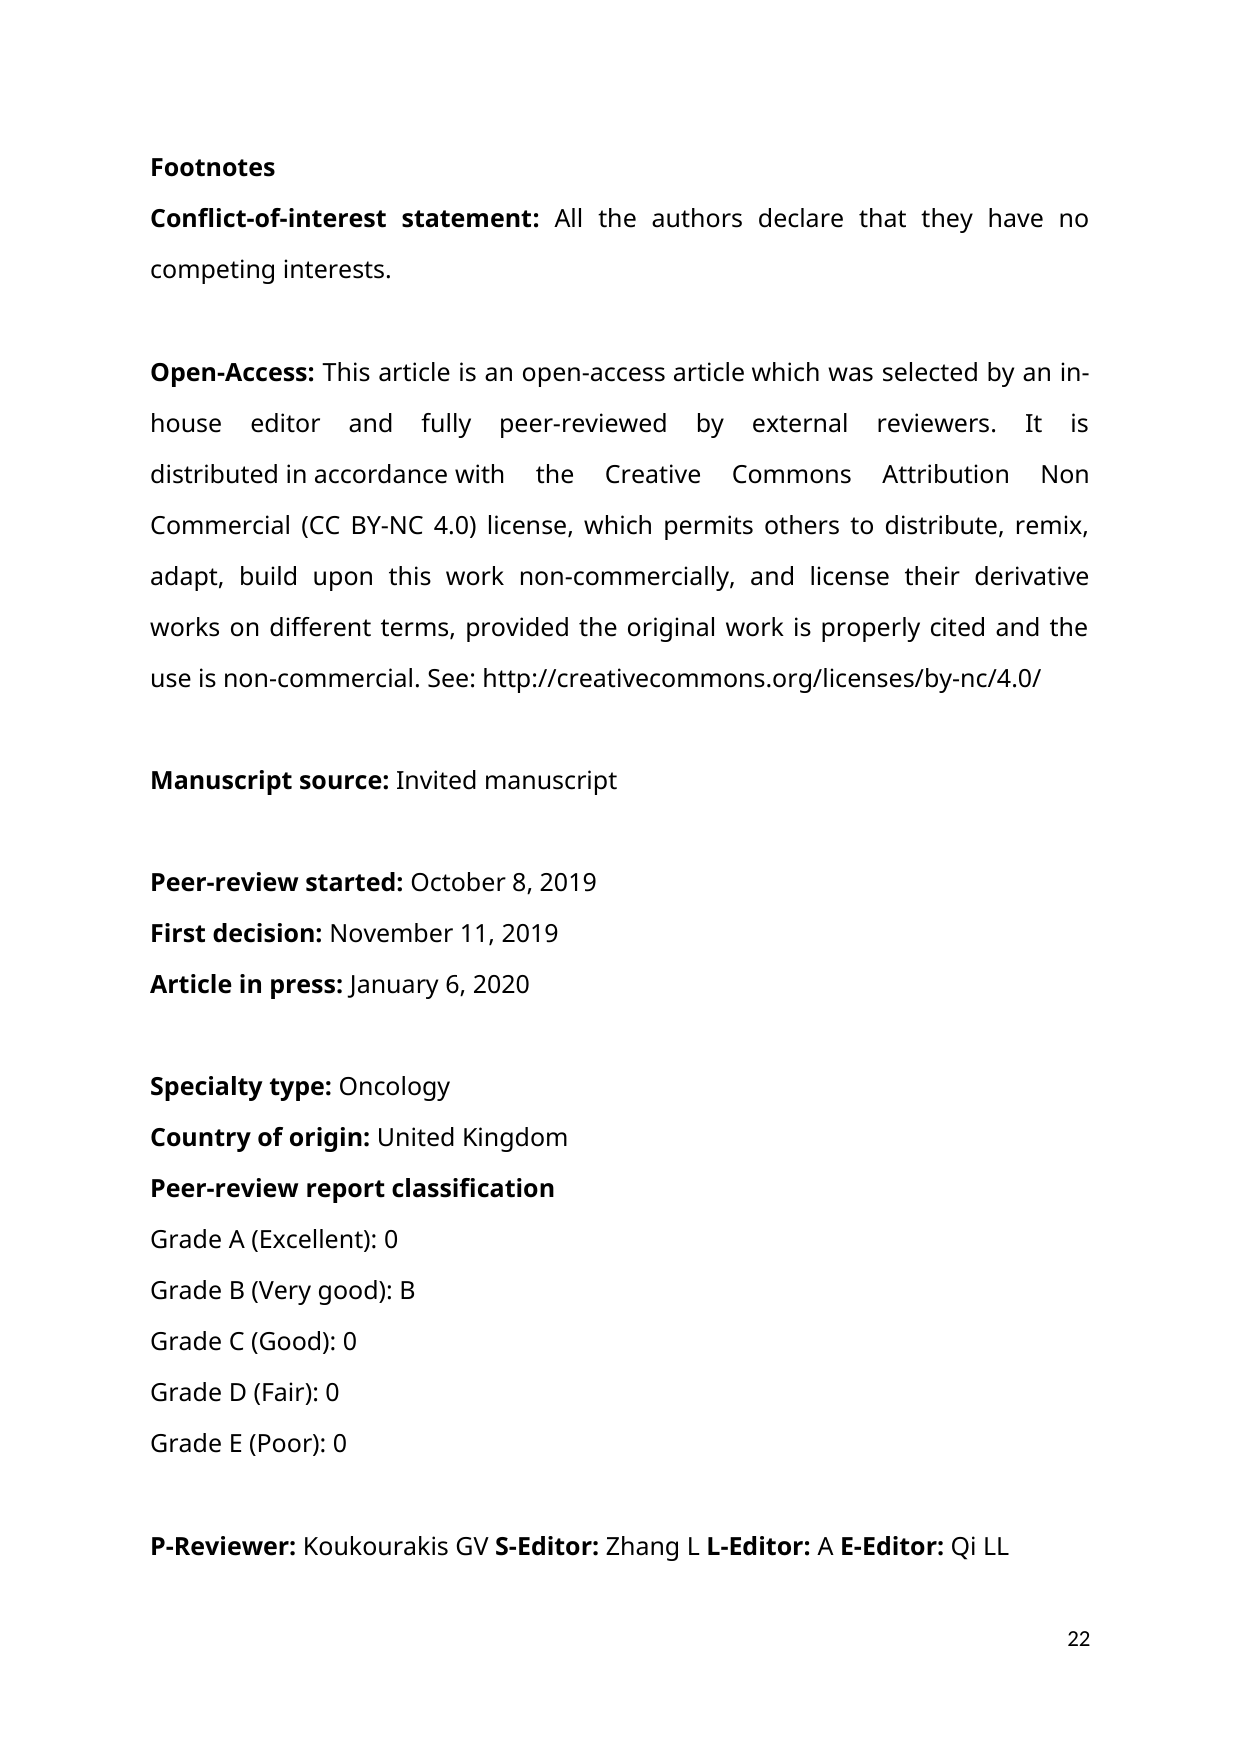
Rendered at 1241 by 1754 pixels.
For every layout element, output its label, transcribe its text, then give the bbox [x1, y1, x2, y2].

text Peer-review report classification [150, 1171, 1090, 1205]
text Country of origin: United Kingdom [150, 1120, 1090, 1154]
text Specialty type: Oncology [150, 1069, 1090, 1103]
text Grade A (Excellent): 0 [150, 1222, 1090, 1256]
text P-Reviewer: Koukourakis GV S-Editor: Zhang L L-Editor: A E-Editor: Qi LL [150, 1528, 1090, 1562]
text Grade D (Fair): 0 [150, 1375, 1090, 1409]
text Grade B (Very good): B [150, 1273, 1090, 1307]
text Grade E (Poor): 0 [150, 1426, 1090, 1460]
text Manuscript source: Invited manuscript [150, 762, 1090, 797]
text Grade C (Good): 0 [150, 1324, 1090, 1358]
text Peer-review started: October 8, 2019 [150, 864, 1090, 899]
text Article in press: January 6, 2020 [150, 967, 1090, 1001]
text Footnotes [150, 150, 1090, 184]
text Open-Access: This article is an open-access article which was selected by an in-house editor and fully peer-reviewed by external reviewers. It is distributed in accordance with the Creative Commons Attribution Non Commercial (CC BY-NC 4.0) license, which permits others to distribute, remix, adapt, build upon this work non-commercially, and license their derivative works on different terms, provided the original work is properly cited and the use is non-commercial. See: http://creativecommons.org/licenses/by-nc/4.0/ [150, 354, 1090, 694]
text First decision: November 11, 2019 [150, 916, 1090, 950]
text Conflict-of-interest statement: All the authors declare that they have no competing interests. [150, 201, 1090, 286]
